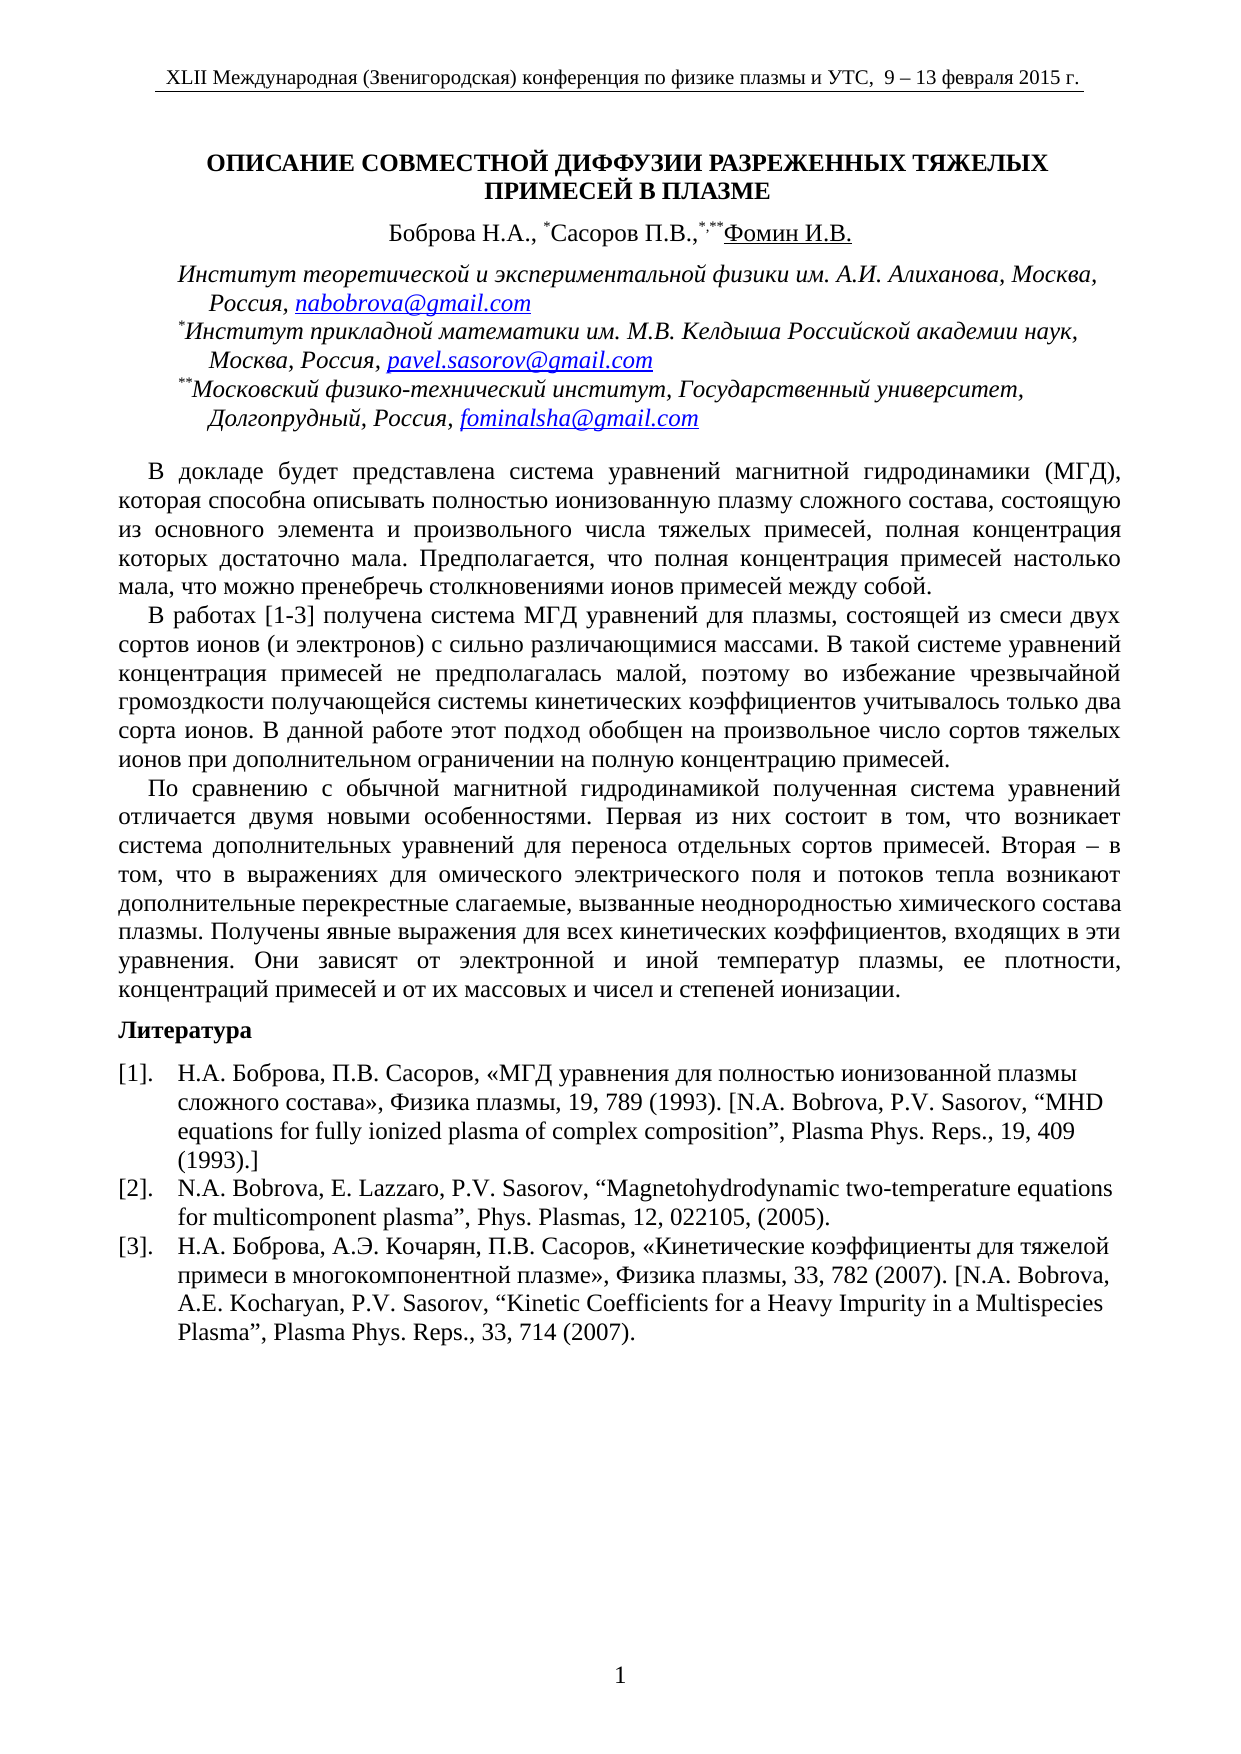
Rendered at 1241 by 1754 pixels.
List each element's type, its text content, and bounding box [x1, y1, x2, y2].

title Описание совместной диффузии разреженных тяжелых примесей в плазме [192, 148, 1063, 205]
text Боброва Н.А., *Сасоров П.В.,*,**Фомин И.В. [159, 218, 1081, 246]
text Институт теоретической и экспериментальной физики им. А.И. Алиханова, Москва, Россия, nabobrova@gmail.com *Институт прикладной математики им. М.В. Келдыша Российской академии наук, Москва, Россия, pavel.sasorov@gmail.com **Московский физико-технический институт, Государственный университет, Долгопрудный, Россия, fominalsha@gmail.com [177, 259, 1122, 431]
text В докладе будет представлена система уравнений магнитной гидродинамики (МГД), которая способна описывать полностью ионизованную плазму сложного состава, состоящую из основного элемента и произвольного числа тяжелых примесей, полная концентрация которых достаточно мала. Предполагается, что полная концентрация примесей настолько мала, что можно пренебречь столкновениями ионов примесей между собой. [118, 456, 1122, 600]
list Н.А. Боброва, П.В. Сасоров, «МГД уравнения для полностью ионизованной плазмы сложного состава», Физика плазмы, 19, 789 (1993). [N.A. Bobrova, P.V. Sasorov, “MHD equations for fully ionized plasma of complex composition”, Plasma Phys. Reps., 19, 409 (1993).] [118, 1058, 1122, 1173]
list Н.А. Боброва, А.Э. Кочарян, П.В. Сасоров, «Кинетические коэффициенты для тяжелой примеси в многокомпонентной плазме», Физика плазмы, 33, 782 (2007). [N.A. Bobrova, A.E. Kocharyan, P.V. Sasorov, “Kinetic Coefficients for a Heavy Impurity in a Multispecies Plasma”, Plasma Phys. Reps., 33, 714 (2007). [118, 1231, 1122, 1346]
list N.A. Bobrova, E. Lazzaro, P.V. Sasorov, “Magnetohydrodynamic two-temperature equations for multicomponent plasma”, Phys. Plasmas, 12, 022105, (2005). [118, 1173, 1122, 1231]
text По сравнению с обычной магнитной гидродинамикой полученная система уравнений отличается двумя новыми особенностями. Первая из них состоит в том, что возникает система дополнительных уравнений для переноса отдельных сортов примесей. Вторая – в том, что в выражениях для омического электрического поля и потоков тепла возникают дополнительные перекрестные слагаемые, вызванные неоднородностью химического состава плазмы. Получены явные выражения для всех кинетических коэффициентов, входящих в эти уравнения. Они зависят от электронной и иной температур плазмы, ее плотности, концентраций примесей и от их массовых и чисел и степеней ионизации. [118, 773, 1122, 1003]
title Литература [118, 1015, 1122, 1044]
text В работах [1-3] получена система МГД уравнений для плазмы, состоящей из смеси двух сортов ионов (и электронов) с сильно различающимися массами. В такой системе уравнений концентрация примесей не предполагалась малой, поэтому во избежание чрезвычайной громоздкости получающейся системы кинетических коэффициентов учитывалось только два сорта ионов. В данной работе этот подход обобщен на произвольное число сортов тяжелых ионов при дополнительном ограничении на полную концентрацию примесей. [118, 600, 1122, 773]
